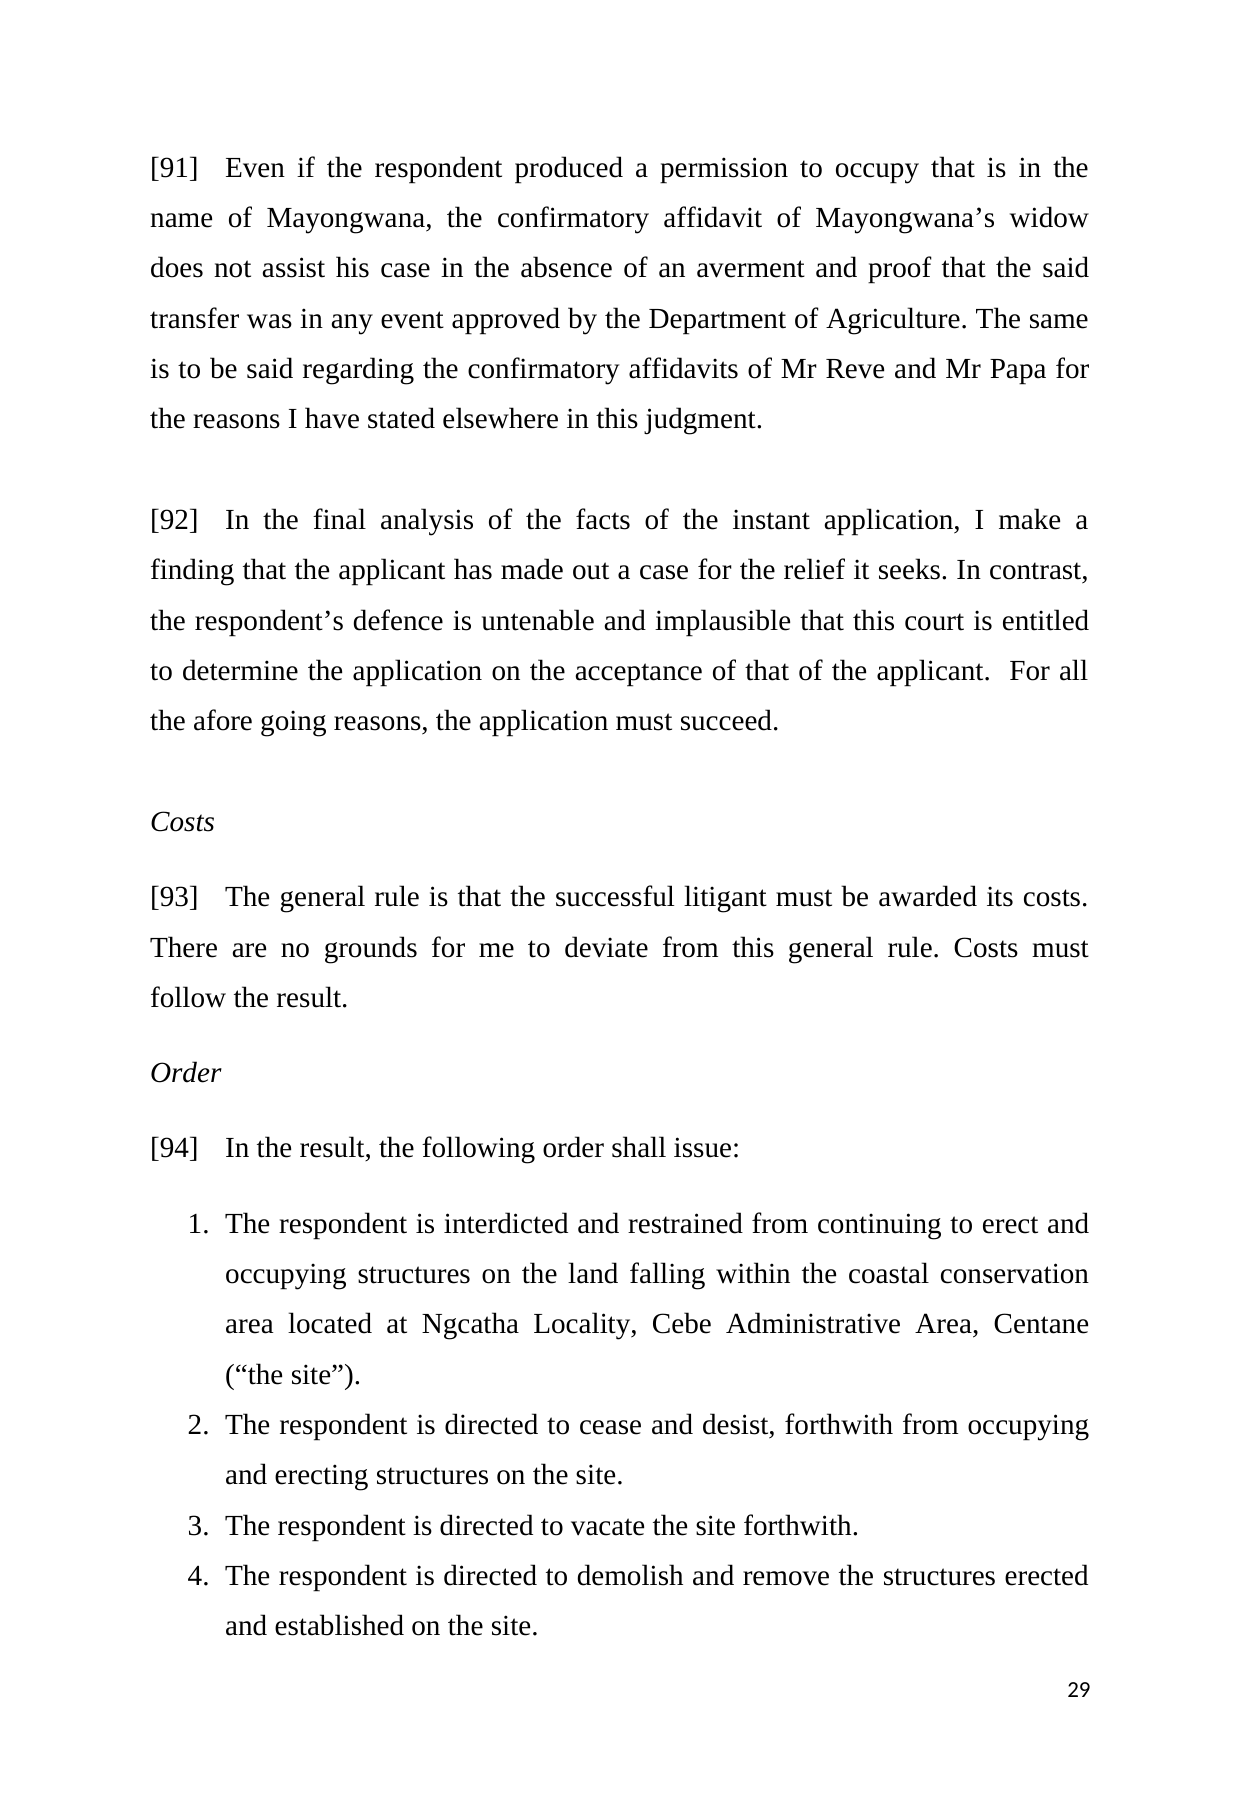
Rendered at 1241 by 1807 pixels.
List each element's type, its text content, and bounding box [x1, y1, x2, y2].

text 4. The respondent is directed to demolish and remove the structures erected and established on the site. [187, 1558, 1090, 1642]
text [94] In the result, the following order shall issue: [150, 1131, 1090, 1164]
text Costs [150, 804, 1090, 838]
text [91] Even if the respondent produced a permission to occupy that is in the name of Mayongwana, the confirmatory affidavit of Mayongwana’s widow does not assist his case in the absence of an averment and proof that the said transfer was in any event approved by the Department of Agriculture. The same is to be said regarding the confirmatory affidavits of Mr Reve and Mr Papa for the reasons I have stated elsewhere in this judgment. [150, 150, 1090, 435]
text [93] The general rule is that the successful litigant must be awarded its costs. There are no grounds for me to deviate from this general rule. Costs must follow the result. [150, 879, 1090, 1013]
text 1. The respondent is interdicted and restrained from continuing to erect and occupying structures on the land falling within the coastal conservation area located at Ngcatha Locality, Cebe Administrative Area, Centane (“the site”). [187, 1206, 1090, 1390]
text 2. The respondent is directed to cease and desist, forthwith from occupying and erecting structures on the site. [187, 1407, 1090, 1491]
text Order [150, 1055, 1090, 1089]
text [92] In the final analysis of the facts of the instant application, I make a finding that the applicant has made out a case for the relief it seeks. In contrast, the respondent’s defence is untenable and implausible that this court is entitled to determine the application on the acceptance of that of the applicant. For all the afore going reasons, the application must succeed. [150, 502, 1090, 737]
text 3. The respondent is directed to vacate the site forthwith. [187, 1508, 1090, 1541]
